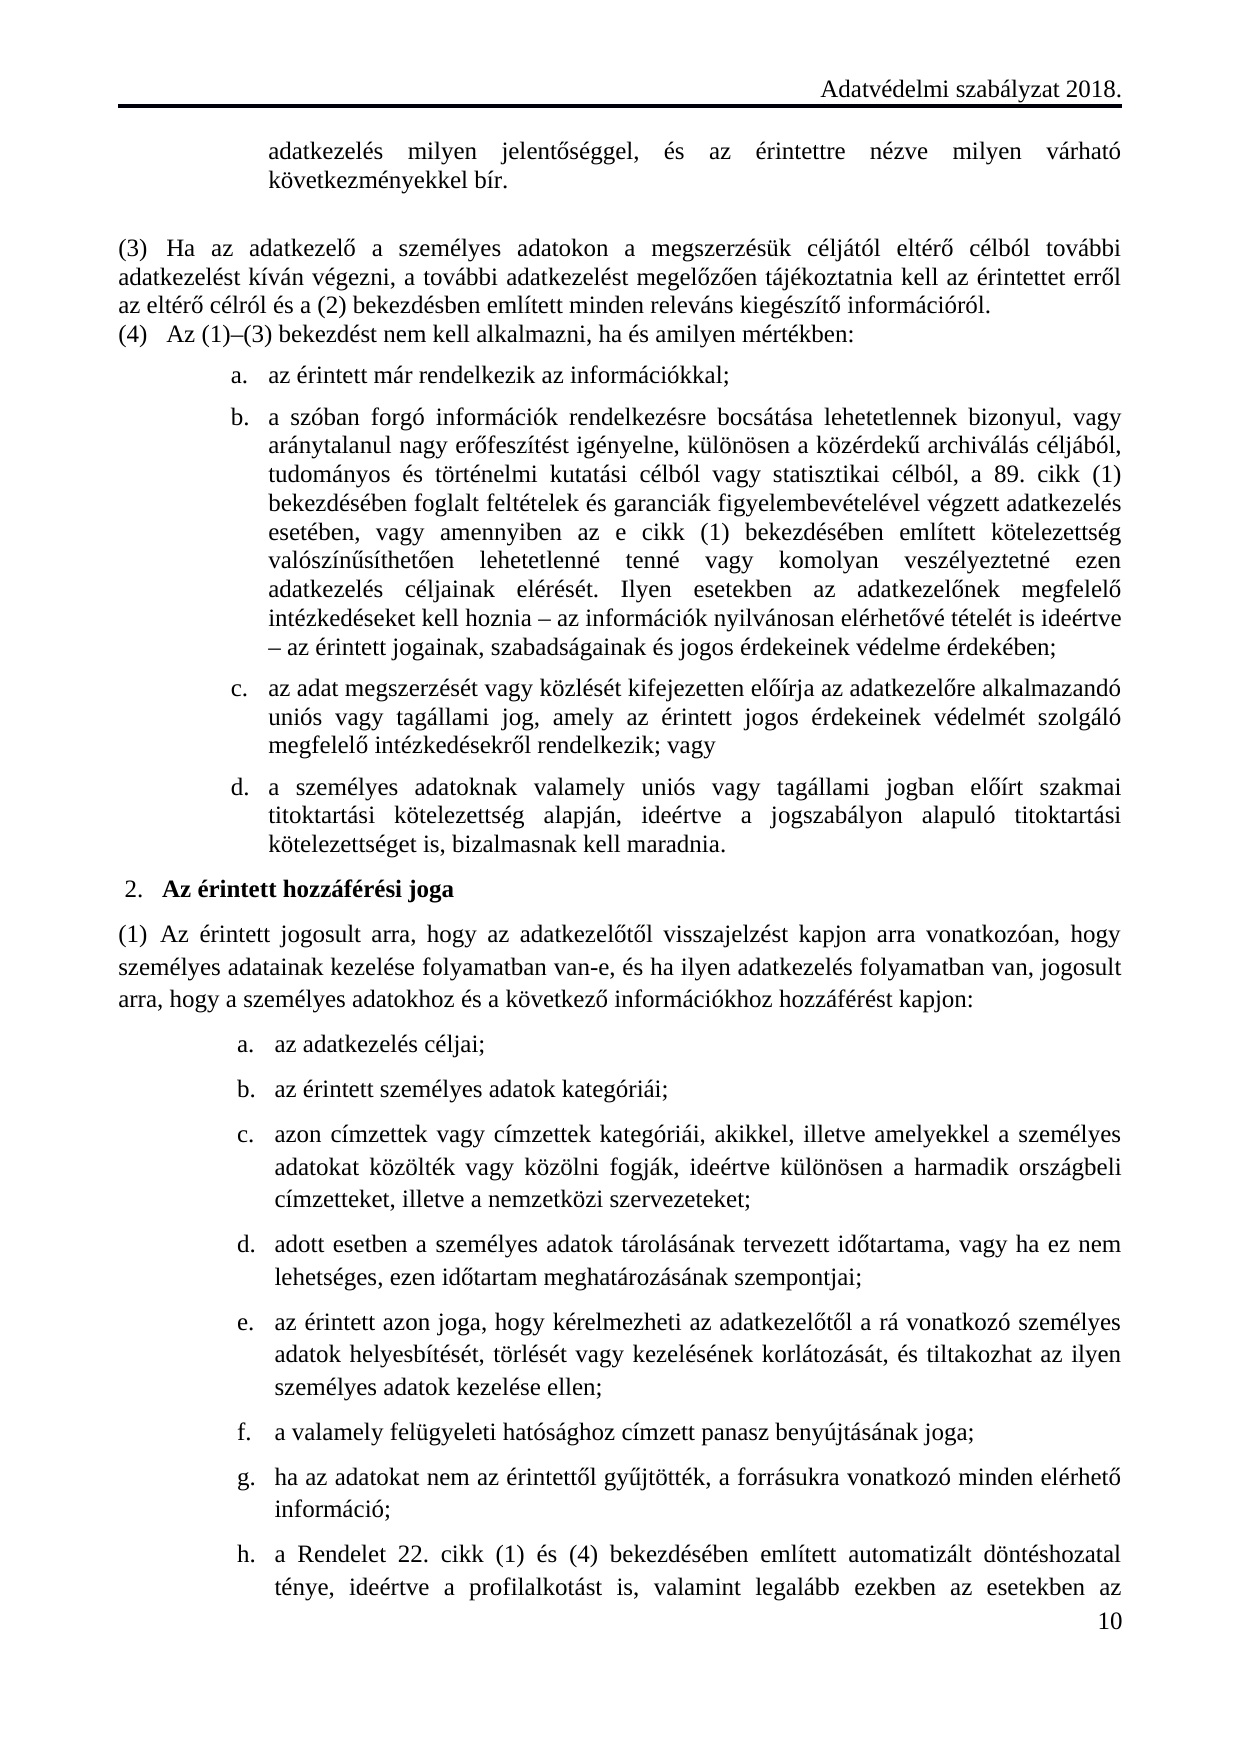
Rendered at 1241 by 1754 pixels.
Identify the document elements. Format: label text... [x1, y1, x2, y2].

list a szóban forgó információk rendelkezésre bocsátása lehetetlennek bizonyul, vagy aránytalanul nagy erőfeszítést igényelne, különösen a közérdekű archiválás céljából, tudományos és történelmi kutatási célból vagy statisztikai célból, a 89. cikk (1) bekezdésében foglalt feltételek és garanciák figyelembevételével végzett adatkezelés esetében, vagy amennyiben az e cikk (1) bekezdésében említett kötelezettség valószínűsíthetően lehetetlenné tenné vagy komolyan veszélyeztetné ezen adatkezelés céljainak elérését. Ilyen esetekben az adatkezelőnek megfelelő intézkedéseket kell hoznia – az információk nyilvánosan elérhetővé tételét is ideértve – az érintett jogainak, szabadságainak és jogos érdekeinek védelme érdekében; [231, 402, 1122, 661]
text (1) Az érintett jogosult arra, hogy az adatkezelőtől visszajelzést kapjon arra vonatkozóan, hogy személyes adatainak kezelése folyamatban van-e, és ha ilyen adatkezelés folyamatban van, jogosult arra, hogy a személyes adatokhoz és a következő információkhoz hozzáférést kapjon: [118, 916, 1122, 1013]
list az adat megszerzését vagy közlését kifejezetten előírja az adatkezelőre alkalmazandó uniós vagy tagállami jog, amely az érintett jogos érdekeinek védelmét szolgáló megfelelő intézkedésekről rendelkezik; vagy [231, 673, 1122, 759]
list a valamely felügyeleti hatósághoz címzett panasz benyújtásának joga; [237, 1413, 1122, 1446]
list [237, 1536, 1122, 1601]
list Az érintett hozzáférési joga [124, 871, 1122, 903]
list a személyes adatoknak valamely uniós vagy tagállami jogban előírt szakmai titoktartási kötelezettség alapján, ideértve a jogszabályon alapuló titoktartási kötelezettséget is, bizalmasnak kell maradnia. [231, 772, 1122, 858]
list azon címzettek vagy címzettek kategóriái, akikkel, illetve amelyekkel a személyes adatokat közölték vagy közölni fogják, ideértve különösen a harmadik országbeli címzetteket, illetve a nemzetközi szervezeteket; [237, 1116, 1122, 1213]
list az érintett azon joga, hogy kérelmezheti az adatkezelőtől a rá vonatkozó személyes adatok helyesbítését, törlését vagy kezelésének korlátozását, és tiltakozhat az ilyen személyes adatok kezelése ellen; [237, 1303, 1122, 1401]
text (3) Ha az adatkezelő a személyes adatokon a megszerzésük céljától eltérő célból további adatkezelést kíván végezni, a további adatkezelést megelőzően tájékoztatnia kell az érintettet erről az eltérő célról és a (2) bekezdésben említett minden releváns kiegészítő információról. [118, 233, 1122, 319]
list adott esetben a személyes adatok tárolásának tervezett időtartama, vagy ha ez nem lehetséges, ezen időtartam meghatározásának szempontjai; [237, 1226, 1122, 1291]
list az érintett személyes adatok kategóriái; [237, 1071, 1122, 1103]
list ha az adatokat nem az érintettől gyűjtötték, a forrásukra vonatkozó minden elérhető információ; [237, 1458, 1122, 1523]
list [231, 136, 1122, 194]
list az adatkezelés céljai; [237, 1026, 1122, 1058]
text (4) Az (1)–(3) bekezdést nem kell alkalmazni, ha és amilyen mértékben: [118, 319, 1122, 348]
list az érintett már rendelkezik az információkkal; [231, 361, 1122, 389]
